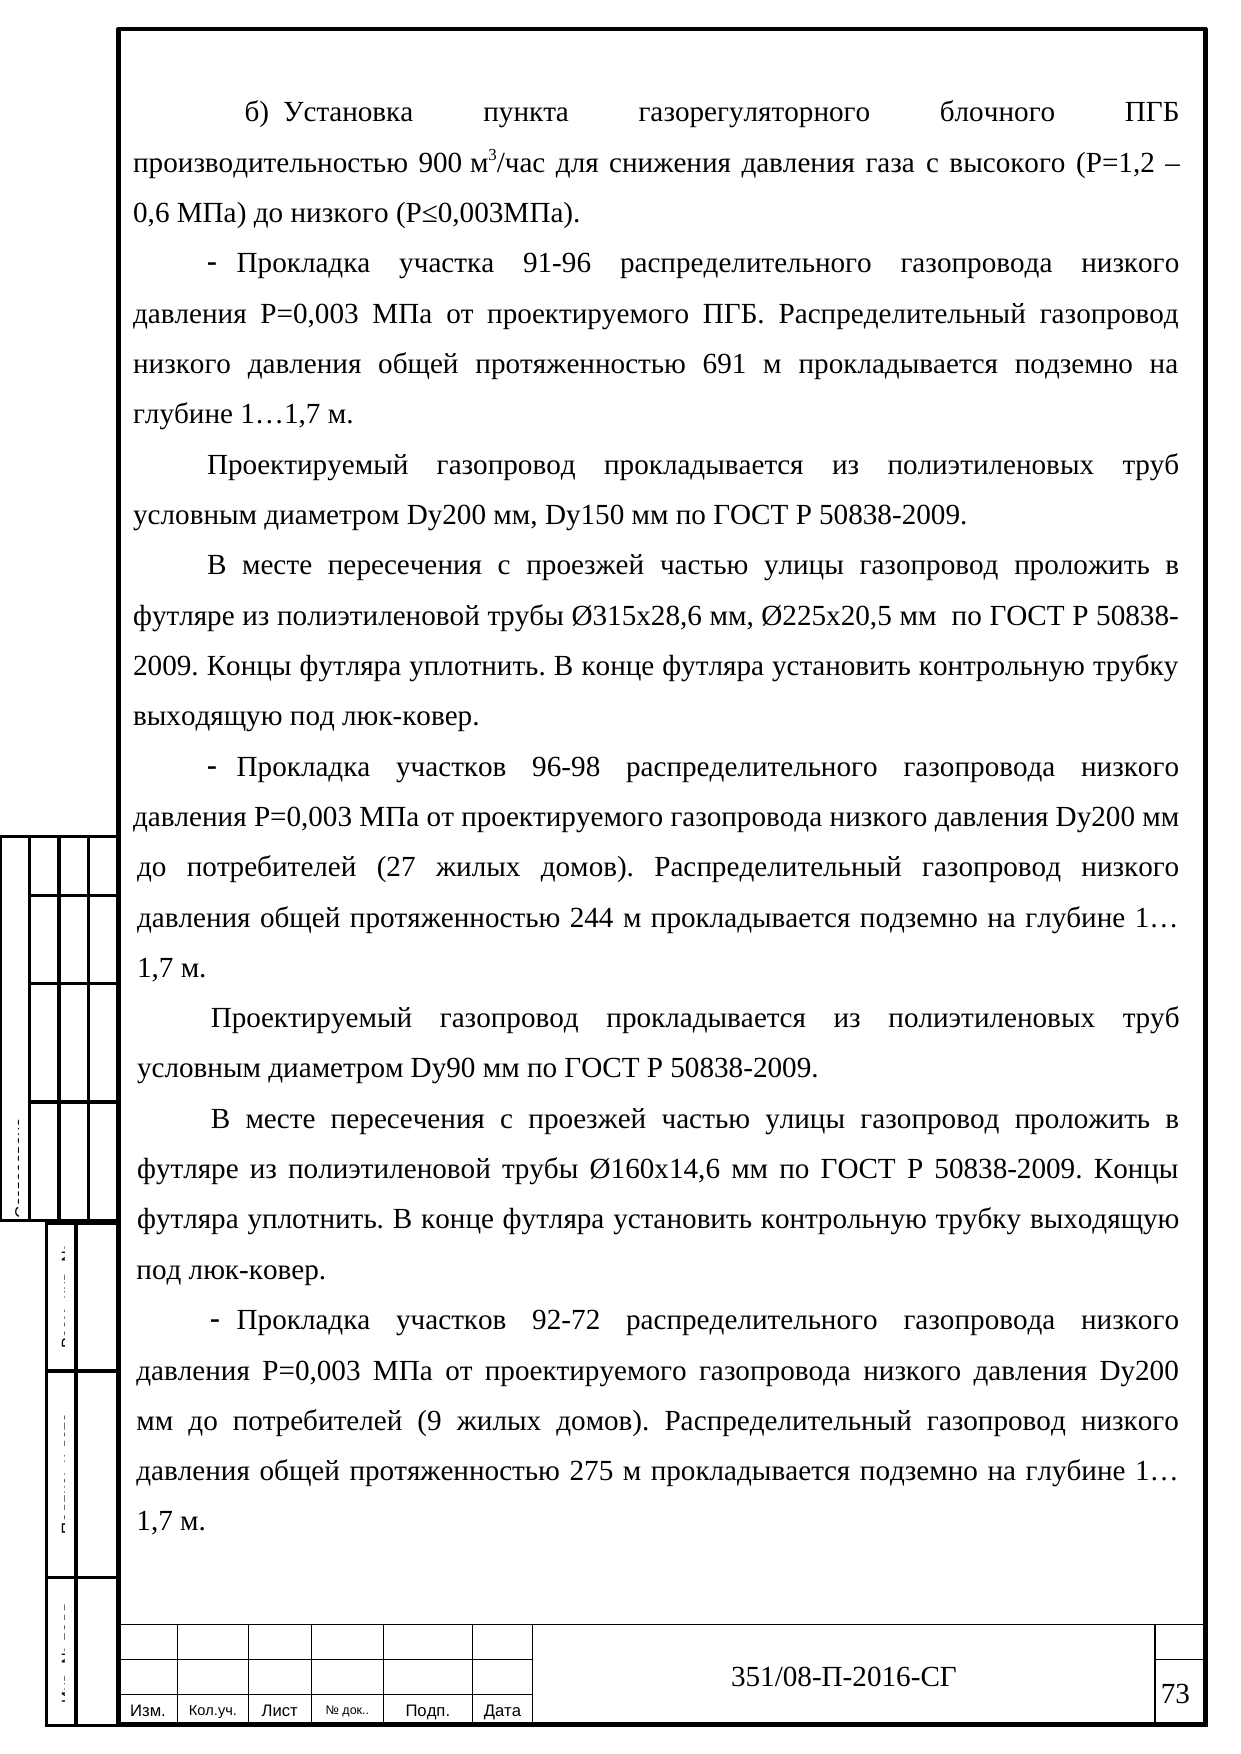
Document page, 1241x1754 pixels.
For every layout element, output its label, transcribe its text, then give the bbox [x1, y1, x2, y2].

text В месте пересечения с проезжей частью улицы газопровод проложить в футляре из полиэтиленовой трубы Ø315х28,6 мм, Ø225х20,5 мм по ГОСТ Р 50838-2009. Концы футляра уплотнить. В конце футляра установить контрольную трубку выходящую под люк-ковер. [133, 547, 1180, 732]
text Проектируемый газопровод прокладывается из полиэтиленовых труб условным диаметром Dу200 мм, Dу150 мм по ГОСТ Р 50838-2009. [133, 447, 1180, 531]
text Проектируемый газопровод прокладывается из полиэтиленовых труб условным диаметром Dу90 мм по ГОСТ Р 50838-2009. [133, 1000, 1180, 1084]
text В месте пересечения с проезжей частью улицы газопровод проложить в футляре из полиэтиленовой трубы Ø160х14,6 мм по ГОСТ Р 50838-2009. Концы футляра уплотнить. В конце футляра установить контрольную трубку выходящую под люк-ковер. [133, 1101, 1180, 1285]
list Прокладка участка 91-96 распределительного газопровода низкого давления Р=0,003 МПа от проектируемого ПГБ. Распределительный газопровод низкого давления общей протяженностью 691 м прокладывается подземно на глубине 1…1,7 м. [133, 245, 1180, 430]
list Прокладка участков 96-98 распределительного газопровода низкого давления Р=0,003 МПа от проектируемого газопровода низкого давления Dу200 мм до потребителей (27 жилых домов). Распределительный газопровод низкого давления общей протяженностью 244 м прокладывается подземно на глубине 1…1,7 м. [133, 749, 1180, 983]
list Установка пункта газорегуляторного блочного ПГБ производительностью 900 м3/час для снижения давления газа с высокого (Р=1,2 – 0,6 МПа) до низкого (Р≤0,003МПа). [133, 94, 1180, 229]
list Прокладка участков 92-72 распределительного газопровода низкого давления Р=0,003 МПа от проектируемого газопровода низкого давления Dу200 мм до потребителей (9 жилых домов). Распределительный газопровод низкого давления общей протяженностью 275 м прокладывается подземно на глубине 1…1,7 м. [133, 1302, 1180, 1537]
